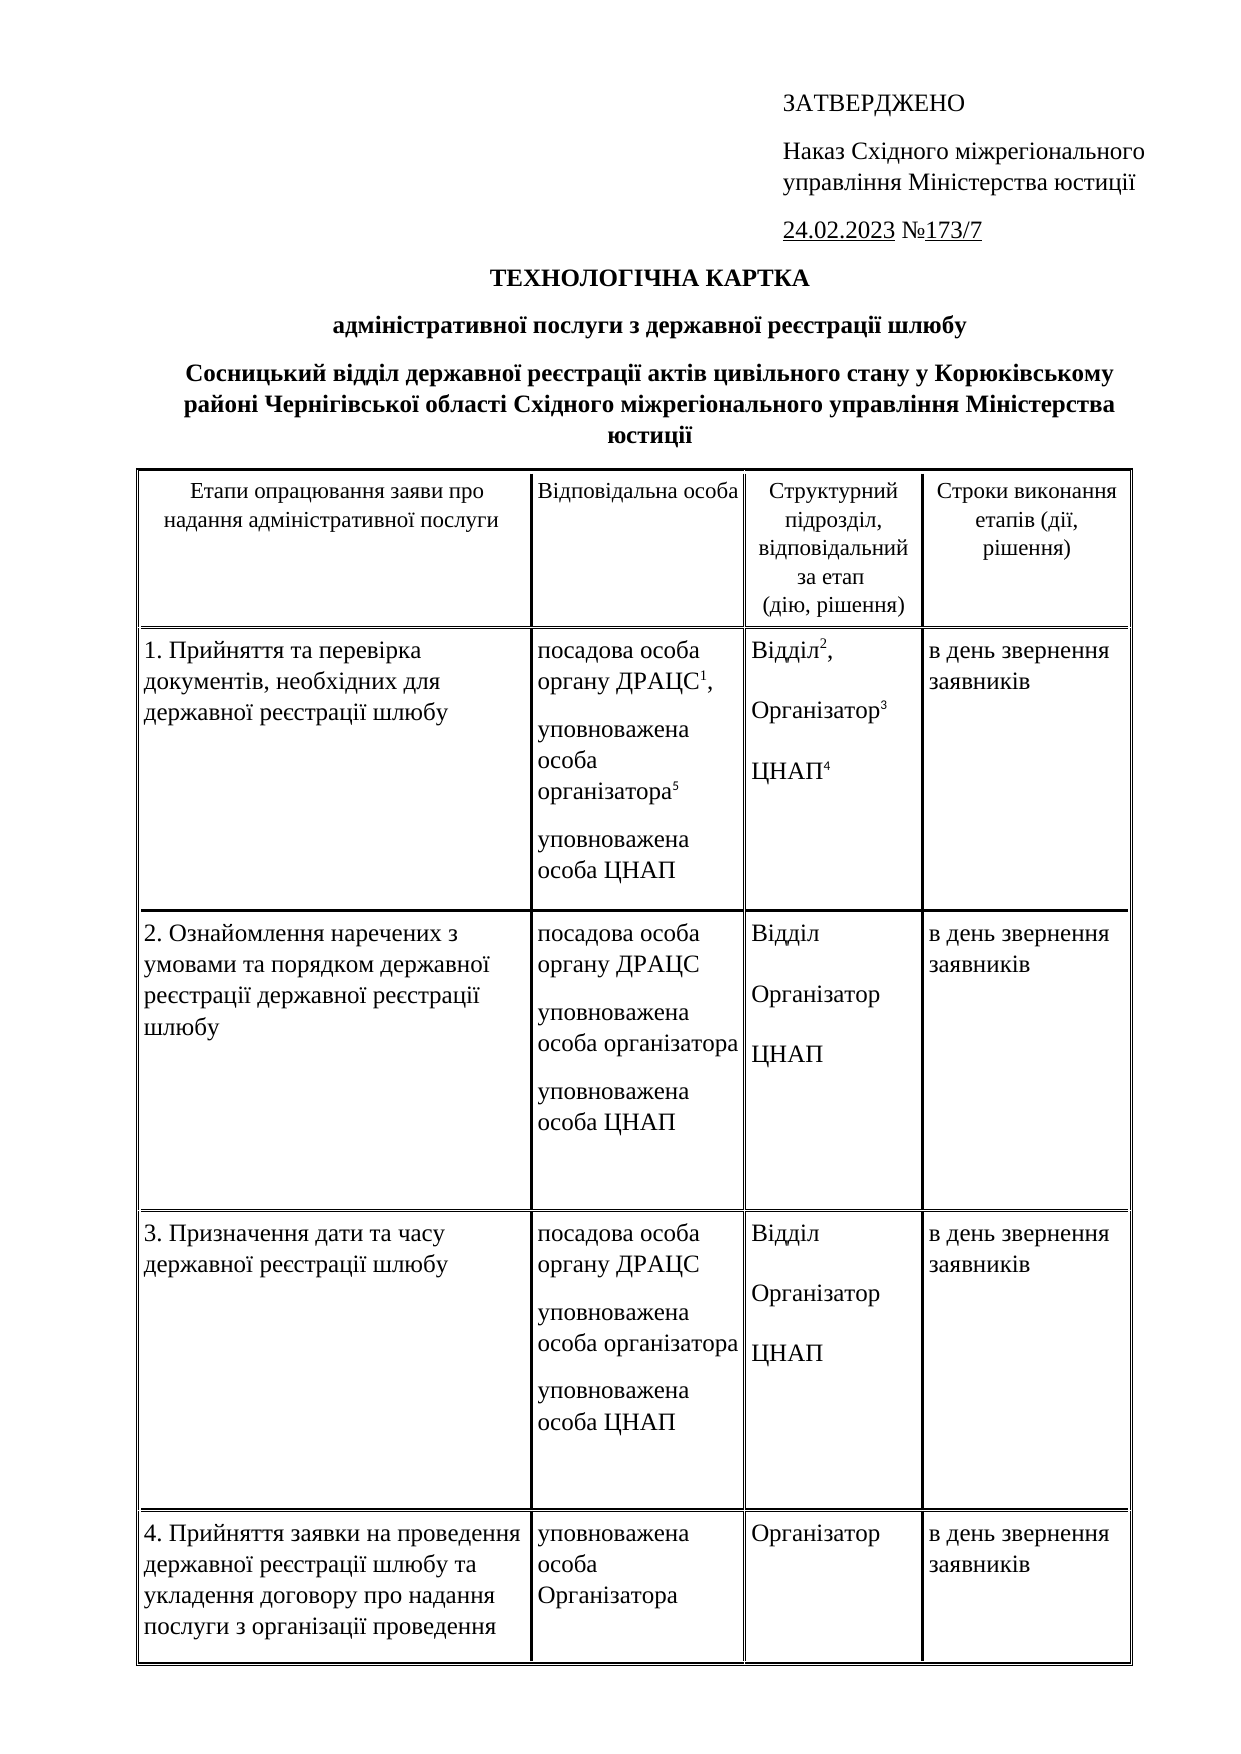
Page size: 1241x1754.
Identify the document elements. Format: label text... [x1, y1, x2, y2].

table_cell в день звернення заявників [924, 909, 1130, 1209]
table_cell Організатор [745, 1512, 922, 1662]
text Сосницький відділ державної реєстрації актів цивільного стану у Корюківському районі Чернігівської області Східного міжрегіонального управління Міністерства юстиції [148, 358, 1152, 449]
table_cell посадова особа органу ДРАЦС уповноважена особа організатора уповноважена особа ЦНАП [533, 1212, 743, 1508]
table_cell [922, 1508, 1130, 1662]
table_cell 1. Прийняття та перевірка документів, необхідних для державної реєстрації шлюбу [138, 626, 531, 909]
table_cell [139, 1508, 531, 1662]
table_cell в день звернення заявників [922, 626, 1131, 909]
text ТЕХНОЛОГІЧНА КАРТКА [148, 263, 1152, 291]
table_cell 2. Ознайомлення наречених з умовами та порядком державної реєстрації державної реєстрації шлюбу [139, 909, 530, 1209]
table_cell посадова особа органу ДРАЦС уповноважена особа організатора уповноважена особа ЦНАП [533, 912, 743, 1209]
table_header Строки виконання етапів (дії, рішення) [922, 471, 1130, 626]
table_cell 3. Призначення дати та часу державної реєстрації шлюбу [138, 1209, 531, 1508]
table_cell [531, 1512, 745, 1662]
table_cell Відділ Організатор ЦНАП [746, 1212, 921, 1508]
text Наказ Східного міжрегіонального управління Міністерства юстиції [783, 136, 1152, 196]
table_header Відповідальна особа [531, 471, 745, 626]
table_cell посадова особа органу ДРАЦС1, уповноважена особа організатора5 уповноважена особа ЦНАП [533, 629, 743, 909]
text адміністративної послуги з державної реєстрації шлюбу [148, 310, 1152, 339]
table_cell в день звернення заявників [922, 1209, 1131, 1508]
table_header Етапи опрацювання заяви про надання адміністративної послуги [139, 471, 531, 626]
table_header Структурний підрозділ, відповідальний за етап (дію, рішення) [745, 471, 922, 626]
table_cell Відділ2, Організатор3 ЦНАП4 [746, 629, 921, 909]
text ЗАТВЕРДЖЕНО [783, 88, 1152, 117]
table_cell Відділ Організатор ЦНАП [746, 912, 921, 1209]
text 24.02.2023 №173/7 [783, 215, 1152, 244]
